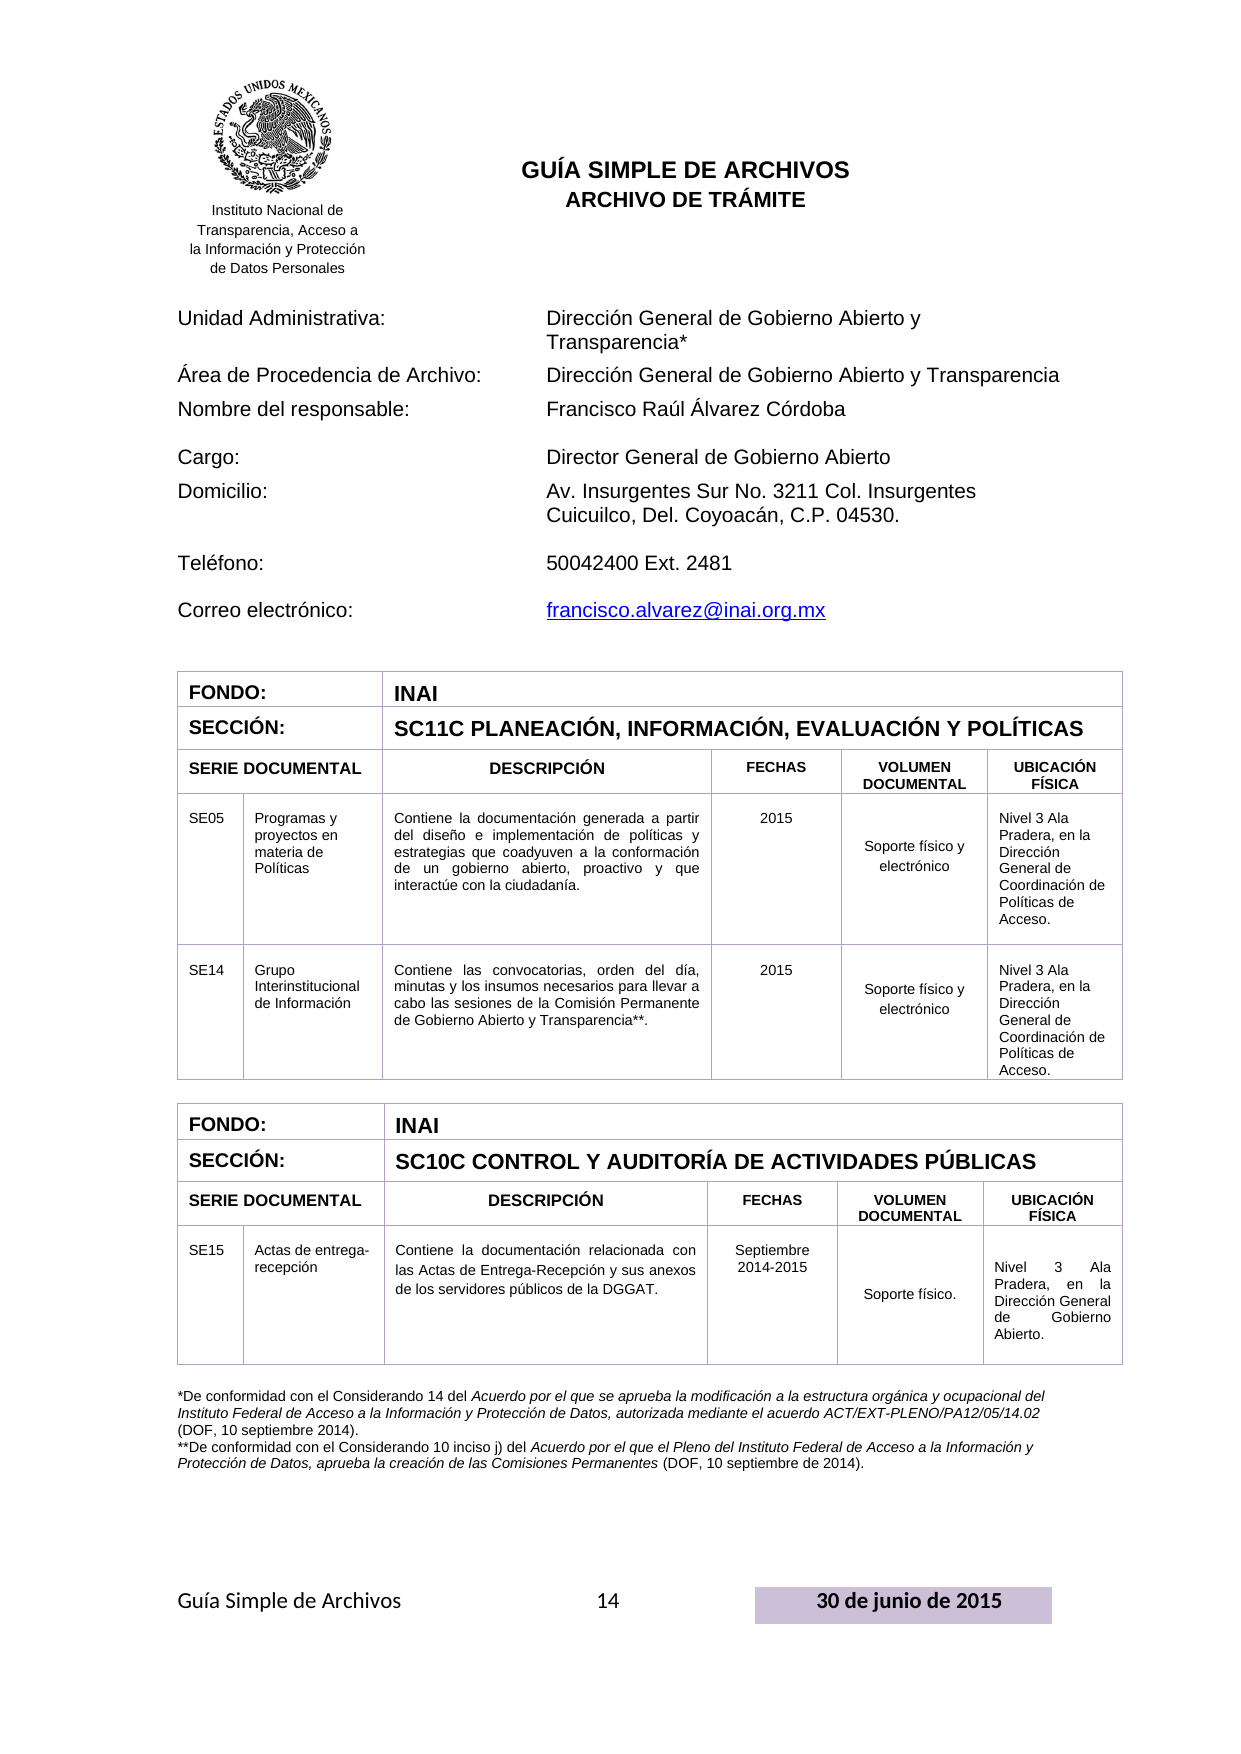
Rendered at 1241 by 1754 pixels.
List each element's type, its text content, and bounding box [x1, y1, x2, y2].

table_cell Grupo Interinstitucional de Información [244, 945, 382, 1078]
table_cell 2015 [712, 794, 841, 944]
table_cell UBICACIÓN FÍSICA [984, 1182, 1122, 1225]
text **De conformidad con el Considerando 10 inciso j) del Acuerdo por el que el Pleno del Instituto Federal de Acceso a la Información y Protección de Datos, aprueba la creación de las Comisiones Permanentes (DOF, 10 septiembre de 2014). [177, 1438, 1063, 1472]
table_cell Soporte físico y electrónico [842, 945, 987, 1078]
table_cell FECHAS [708, 1182, 837, 1225]
table_cell Septiembre 2014-2015 [708, 1226, 837, 1363]
table_cell Nivel 3 Ala Pradera, en la Dirección General de Coordinación de Políticas de Acceso. [988, 945, 1122, 1078]
table_cell SC11C PLANEACIÓN, INFORMACIÓN, EVALUACIÓN Y POLÍTICAS [383, 707, 1122, 749]
table_cell Contiene la documentación relacionada con las Actas de Entrega-Recepción y sus anexos de los servidores públicos de la DGGAT. [385, 1226, 707, 1363]
table_cell Contiene las convocatorias, orden del día, minutas y los insumos necesarios para llevar a cabo las sesiones de la Comisión Permanente de Gobierno Abierto y Transparencia**. [383, 945, 711, 1078]
text Correo electrónico: francisco.alvarez@inai.org.mx [177, 598, 1063, 622]
text Área de Procedencia de Archivo: Dirección General de Gobierno Abierto y Transparencia [177, 363, 1063, 387]
table_cell 2015 [712, 945, 841, 1078]
table_cell UBICACIÓN FÍSICA [988, 750, 1122, 792]
table_cell Programas y proyectos en materia de Políticas [244, 794, 382, 944]
text Teléfono: 50042400 Ext. 2481 [177, 550, 1063, 574]
table_cell VOLUMEN DOCUMENTAL [838, 1182, 983, 1225]
table_cell SECCIÓN: [178, 707, 382, 749]
table_cell Soporte físico. [838, 1226, 983, 1363]
table_header FONDO: [178, 672, 382, 706]
table_cell VOLUMEN DOCUMENTAL [842, 750, 987, 792]
table_cell SERIE DOCUMENTAL [178, 1182, 384, 1225]
table_cell SECCIÓN: [178, 1140, 384, 1181]
text *De conformidad con el Considerando 14 del Acuerdo por el que se aprueba la modificación a la estructura orgánica y ocupacional del Instituto Federal de Acceso a la Información y Protección de Datos, autorizada mediante el acuerdo ACT/EXT-PLENO/PA12/05/14.02 (DOF, 10 septiembre 2014). [177, 1388, 1063, 1438]
table_cell SE15 [178, 1226, 243, 1363]
table_cell Actas de entrega-recepción [244, 1226, 384, 1363]
table_cell Soporte físico y electrónico [842, 794, 987, 944]
table_cell SE05 [178, 794, 243, 944]
text Domicilio: Av. Insurgentes Sur No. 3211 Col. Insurgentes Cuicuilco, Del. Coyoacán, C.P. 04530. [177, 478, 1063, 526]
table_cell Nivel 3 Ala Pradera, en la Dirección General de Gobierno Abierto. [984, 1226, 1122, 1363]
table_cell DESCRIPCIÓN [383, 750, 711, 792]
table_cell SERIE DOCUMENTAL [178, 750, 382, 792]
text Cargo: Director General de Gobierno Abierto [177, 445, 1063, 469]
table_cell FECHAS [712, 750, 841, 792]
table_cell Nivel 3 Ala Pradera, en la Dirección General de Coordinación de Políticas de Acceso. [988, 794, 1122, 944]
table_cell DESCRIPCIÓN [385, 1182, 707, 1225]
table_cell Contiene la documentación generada a partir del diseño e implementación de políticas y estrategias que coadyuven a la conformación de un gobierno abierto, proactivo y que interactúe con la ciudadanía. [383, 794, 711, 944]
table_header INAI [385, 1104, 1122, 1138]
picture [206, 73, 340, 202]
text Nombre del responsable: Francisco Raúl Álvarez Córdoba [177, 397, 1063, 445]
table_header INAI [383, 672, 1122, 706]
table_header FONDO: [178, 1104, 384, 1138]
text Unidad Administrativa: Dirección General de Gobierno Abierto y Transparencia* [177, 306, 1063, 354]
table_cell SC10C CONTROL Y AUDITORÍA DE ACTIVIDADES PÚBLICAS [385, 1140, 1122, 1181]
table_cell SE14 [178, 945, 243, 1078]
